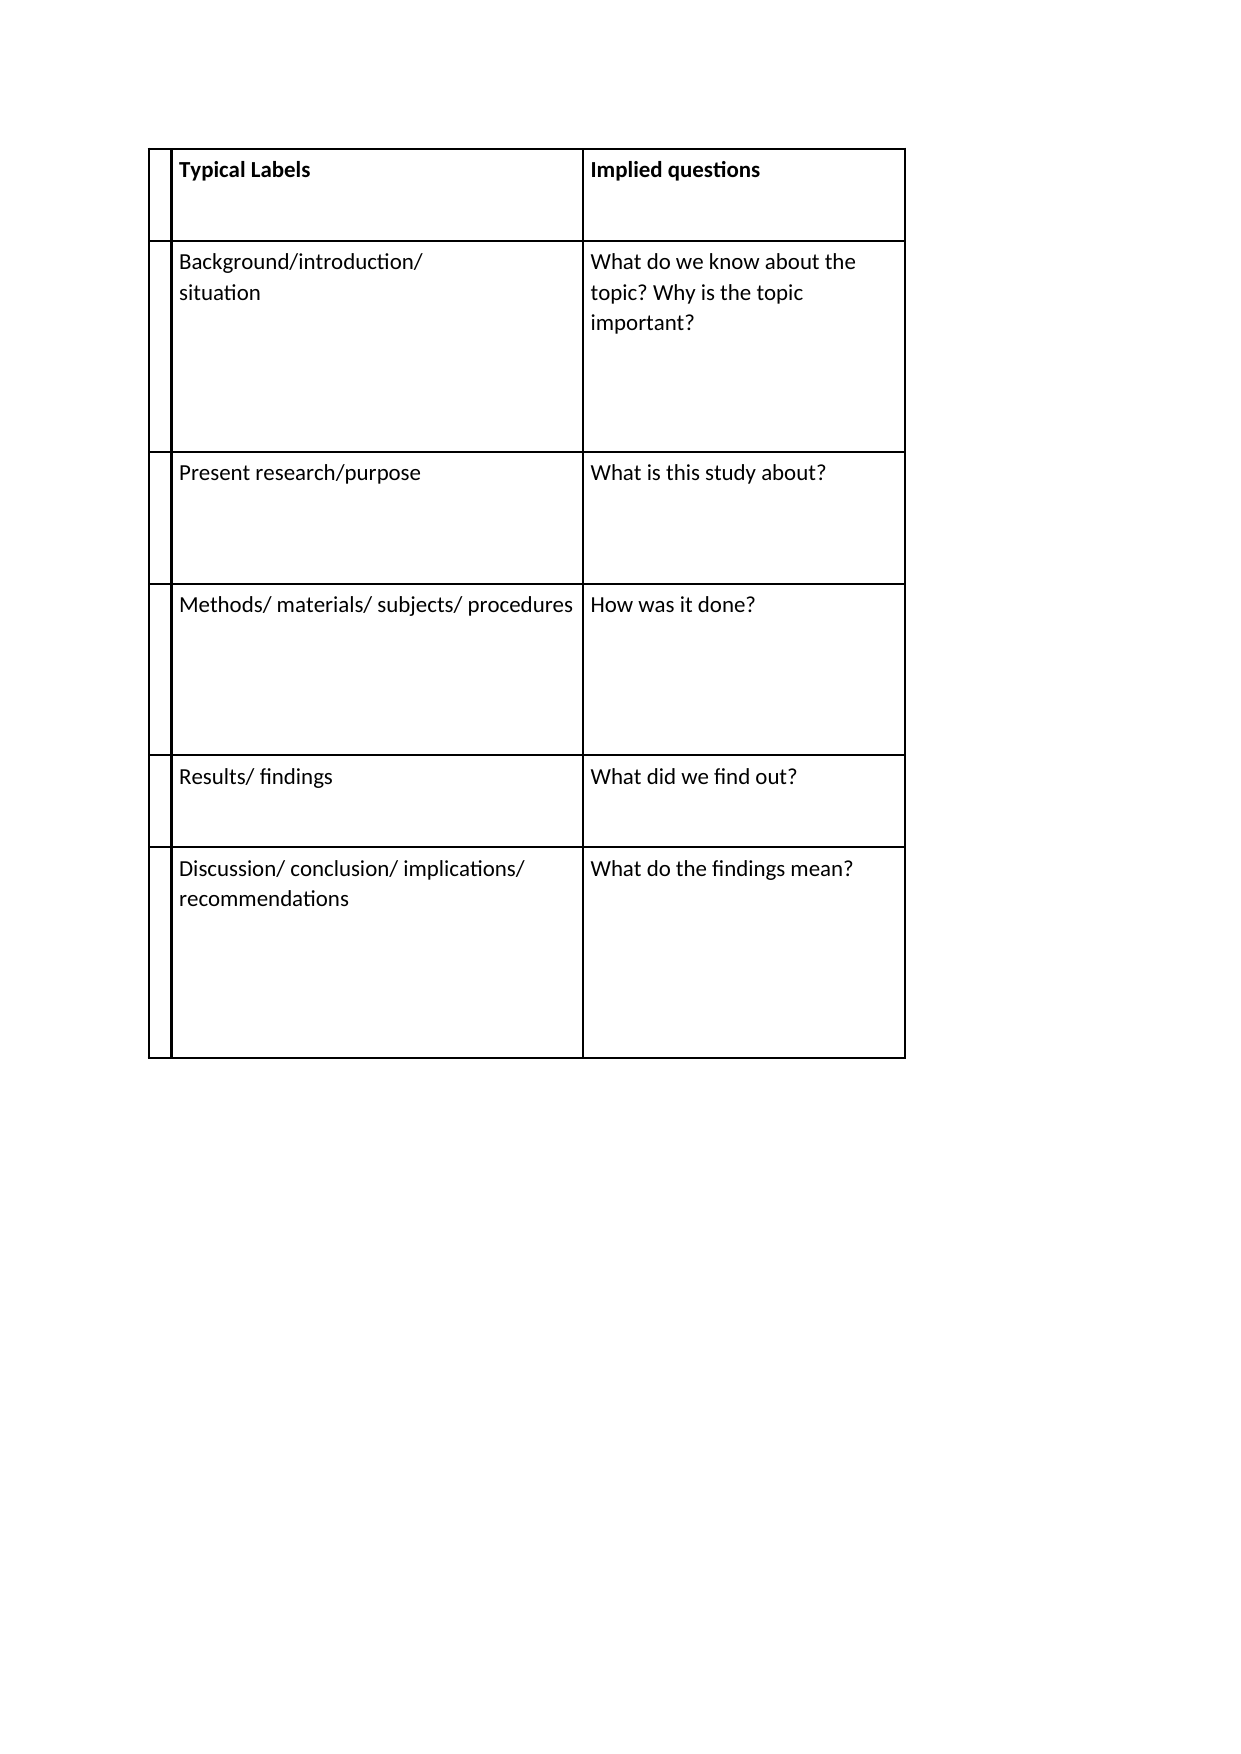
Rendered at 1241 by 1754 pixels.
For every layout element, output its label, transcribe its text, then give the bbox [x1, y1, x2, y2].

table_cell [150, 242, 170, 451]
table_header [150, 150, 170, 240]
table_cell How was it done? [584, 585, 904, 754]
table_cell What do the findings mean? [584, 848, 904, 1057]
table_cell Background/introduction/ situation [173, 242, 582, 451]
table_cell [150, 585, 170, 754]
table_cell What is this study about? [584, 453, 904, 583]
table_cell Discussion/ conclusion/ implications/ recommendations [173, 848, 582, 1057]
table_cell [150, 848, 170, 1057]
table_cell Present research/purpose [173, 453, 582, 583]
table_cell What do we know about the topic? Why is the topic important? [584, 242, 904, 451]
table_header Implied questions [584, 150, 904, 240]
table_cell Results/ findings [173, 756, 582, 846]
table_cell [150, 453, 170, 583]
table_cell Methods/ materials/ subjects/ procedures [173, 585, 582, 754]
table_cell What did we find out? [584, 756, 904, 846]
table_cell [150, 756, 170, 846]
table_header Typical Labels [173, 150, 582, 240]
